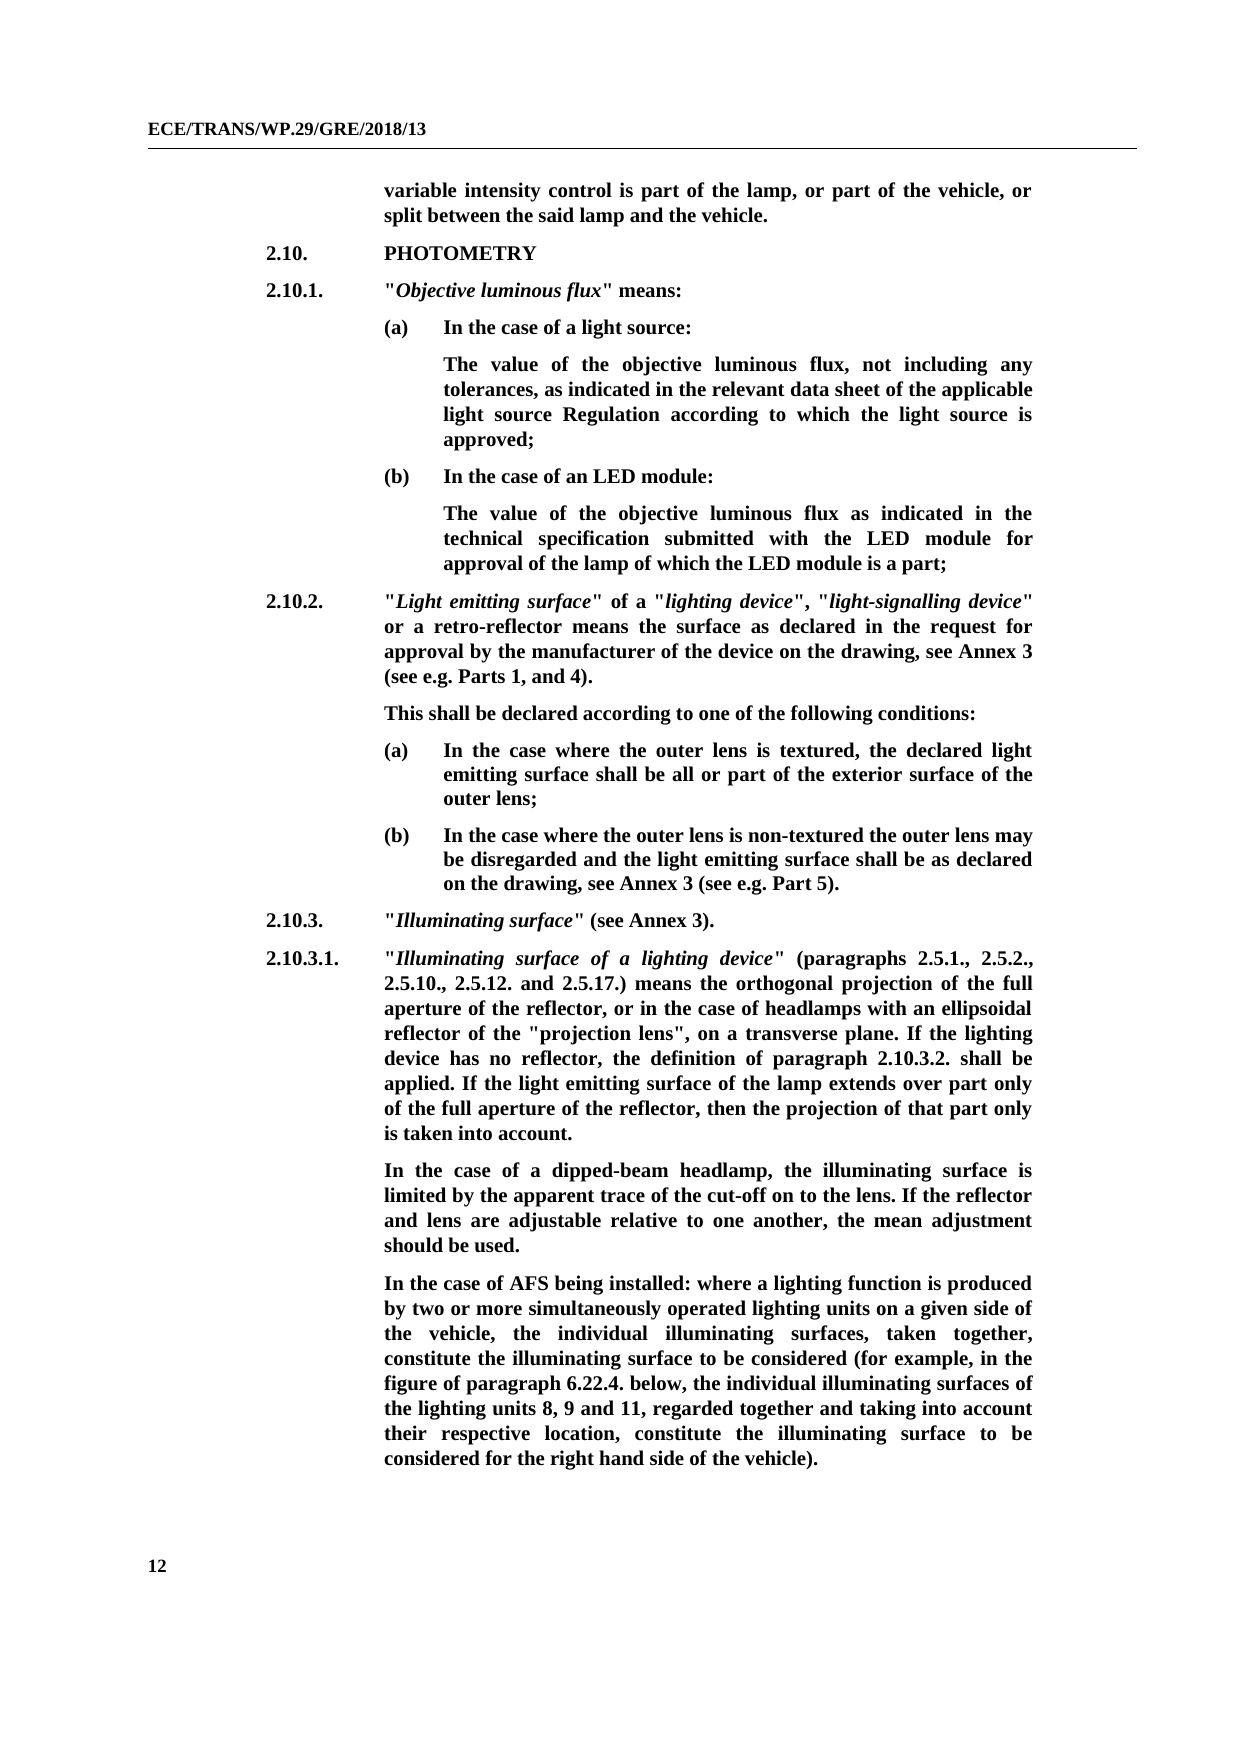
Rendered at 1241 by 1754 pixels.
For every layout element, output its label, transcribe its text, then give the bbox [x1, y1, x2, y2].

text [266, 177, 1033, 227]
text (a) In the case where the outer lens is textured, the declared light emitting surface shall be all or part of the exterior surface of the outer lens; [384, 738, 1033, 810]
text (b) In the case where the outer lens is non-textured the outer lens may be disregarded and the light emitting surface shall be as declared on the drawing, see Annex 3 (see e.g. Part 5). [384, 822, 1033, 895]
text 2.10. PHOTOMETRY [266, 240, 1033, 265]
text In the case of AFS being installed: where a lighting function is produced by two or more simultaneously operated lighting units on a given side of the vehicle, the individual illuminating surfaces, taken together, constitute the illuminating surface to be considered (for example, in the figure of paragraph 6.22.4. below, the individual illuminating surfaces of the lighting units 8, 9 and 11, regarded together and taking into account their respective location, constitute the illuminating surface to be considered for the right hand side of the vehicle). [384, 1270, 1033, 1470]
text This shall be declared according to one of the following conditions: [384, 700, 1033, 725]
text 2.10.2. "Light emitting surface" of a "lighting device", "light-signalling device" or a retro-reflector means the surface as declared in the request for approval by the manufacturer of the device on the drawing, see Annex 3 (see e.g. Parts 1, and 4). [266, 588, 1033, 688]
text 2.10.1. "Objective luminous flux" means: [266, 277, 1033, 302]
text In the case of a dipped-beam headlamp, the illuminating surface is limited by the apparent trace of the cut-off on to the lens. If the reflector and lens are adjustable relative to one another, the mean adjustment should be used. [384, 1157, 1033, 1257]
text (a) In the case of a light source: [384, 315, 1033, 339]
text 2.10.3. "Illuminating surface" (see Annex 3). [266, 907, 1033, 932]
text 2.10.3.1. "Illuminating surface of a lighting device" (paragraphs 2.5.1., 2.5.2., 2.5.10., 2.5.12. and 2.5.17.) means the orthogonal projection of the full aperture of the reflector, or in the case of headlamps with an ellipsoidal reflector of the "projection lens", on a transverse plane. If the lighting device has no reflector, the definition of paragraph 2.10.3.2. shall be applied. If the light emitting surface of the lamp extends over part only of the full aperture of the reflector, then the projection of that part only is taken into account. [266, 945, 1033, 1145]
text The value of the objective luminous flux as indicated in the technical specification submitted with the LED module for approval of the lamp of which the LED module is a part; [443, 500, 1033, 575]
text (b) In the case of an LED module: [384, 464, 1033, 488]
text The value of the objective luminous flux, not including any tolerances, as indicated in the relevant data sheet of the applicable light source Regulation according to which the light source is approved; [443, 351, 1033, 451]
